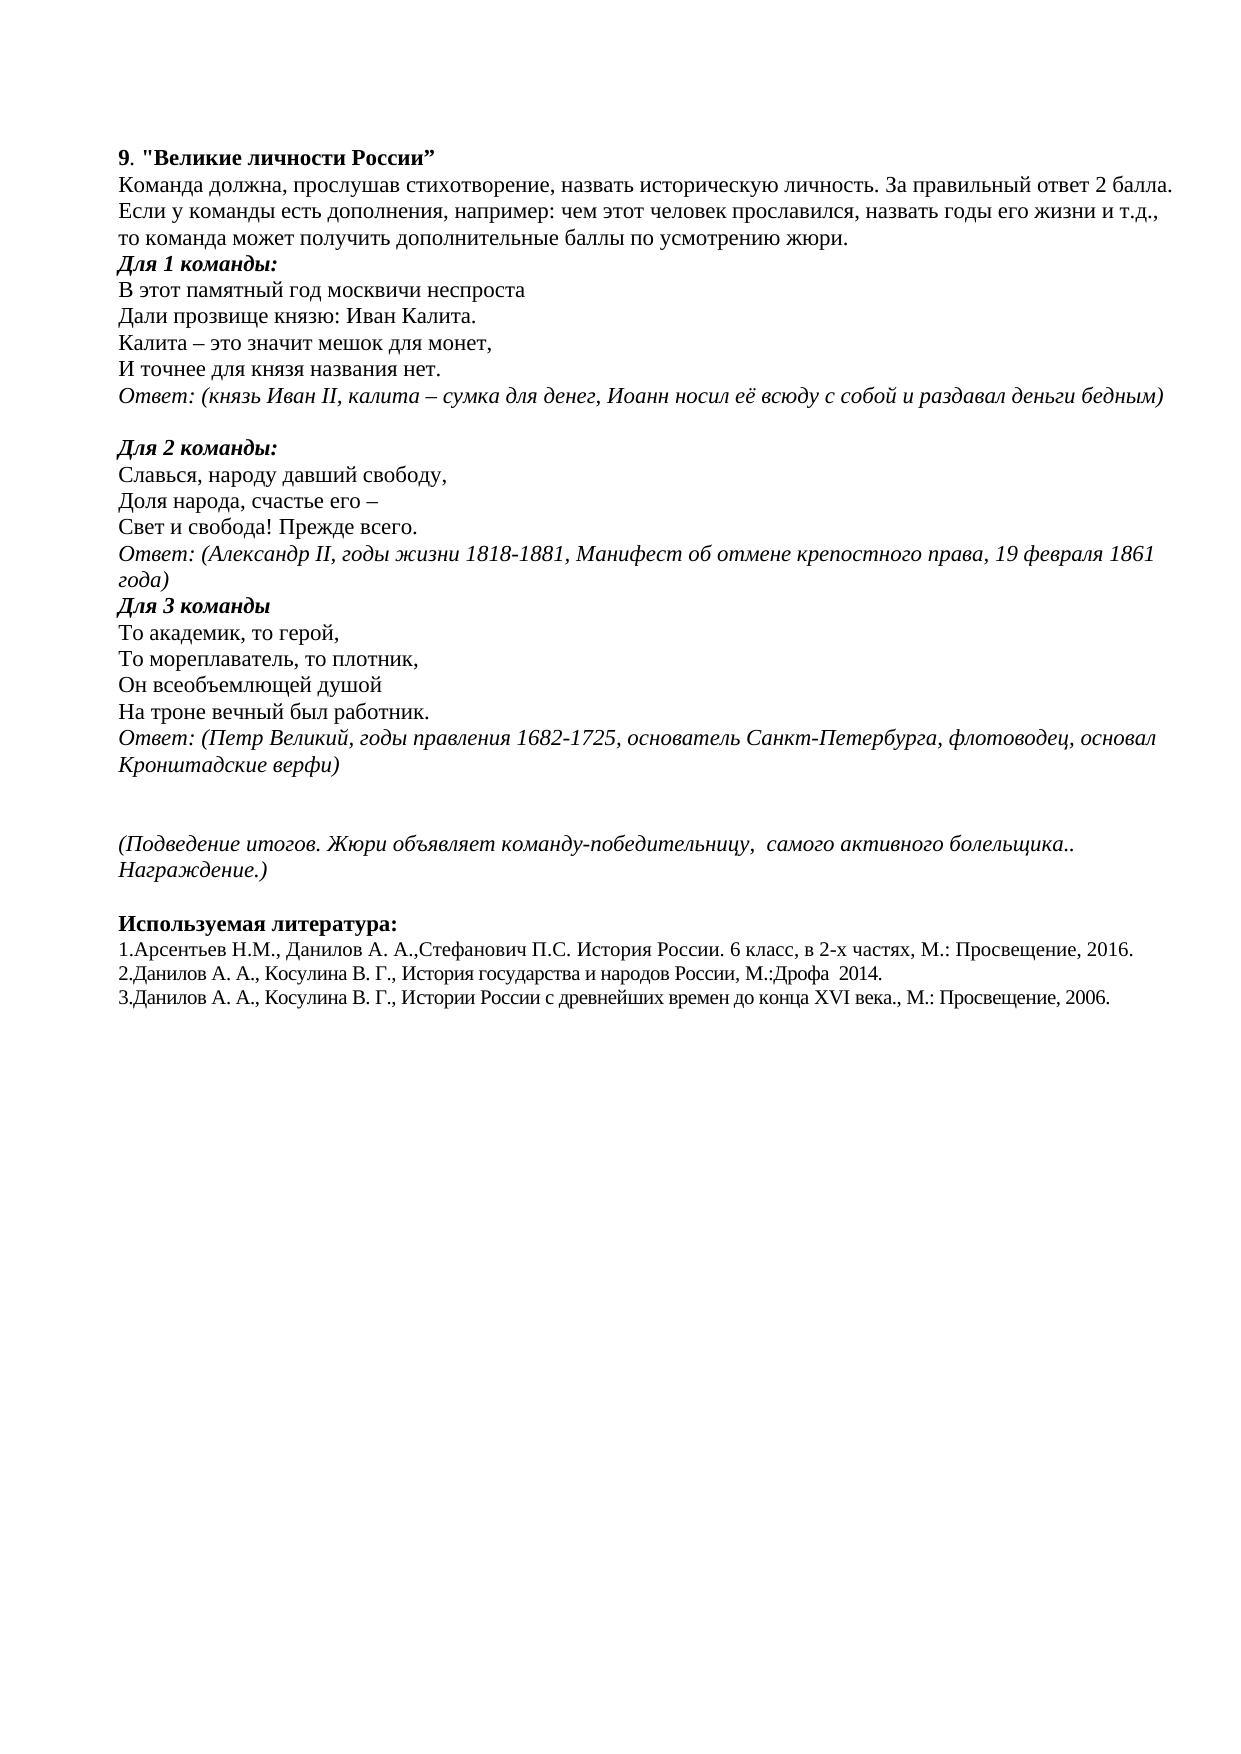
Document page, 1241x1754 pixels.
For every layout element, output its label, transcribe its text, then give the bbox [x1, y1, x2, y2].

text Ответ: (Александр II, годы жизни 1818-1881, Манифест об отмене крепостного права, 19 февраля 1861 года) [118, 540, 1181, 592]
text Славься, народу давший свободу, Доля народа, счастье его – Свет и свобода! Прежде всего. [118, 461, 1181, 540]
text Ответ: (князь Иван II, калита – сумка для денег, Иоанн носил её всюду с собой и раздавал деньги бедным) [118, 382, 1181, 408]
text Ответ: (Петр Великий, годы правления 1682-1725, основатель Санкт-Петербурга, флотоводец, основал Кронштадские верфи) [118, 724, 1181, 777]
text Для 1 команды: [118, 250, 1181, 276]
text 9. "Великие личности России” [118, 144, 1181, 171]
text В этот памятный год москвичи неспроста Дали прозвище князю: Иван Калита. Калита – это значит мешок для монет, И точнее для князя названия нет. [118, 276, 1181, 382]
text Для 2 команды: [118, 434, 1181, 461]
text 3.Данилов А. А., Косулина В. Г., Истории России с древнейших времен до конца XVI века., М.: Просвещение, 2006. [118, 985, 1181, 1009]
text Используемая литература: [118, 910, 1181, 937]
text (Подведение итогов. Жюри объявляет команду-победительницу, самого активного болельщика.. Награждение.) [118, 830, 1181, 882]
text 2.Данилов А. А., Косулина В. Г., История государства и народов России, М.:Дрофа 2014. [118, 961, 1181, 985]
text Команда должна, прослушав стихотворение, назвать историческую личность. За правильный ответ 2 балла. Если у команды есть дополнения, например: чем этот человек прославился, назвать годы его жизни и т.д., то команда может получить дополнительные баллы по усмотрению жюри. [118, 171, 1181, 250]
text 1.Арсентьев Н.М., Данилов А. А.,Стефанович П.С. История России. 6 класс, в 2-х частях, М.: Просвещение, 2016. [118, 937, 1181, 961]
text То академик, то герой, То мореплаватель, то плотник, Он всеобъемлющей душой На троне вечный был работник. [118, 619, 1181, 724]
text Для 3 команды [118, 592, 1181, 619]
